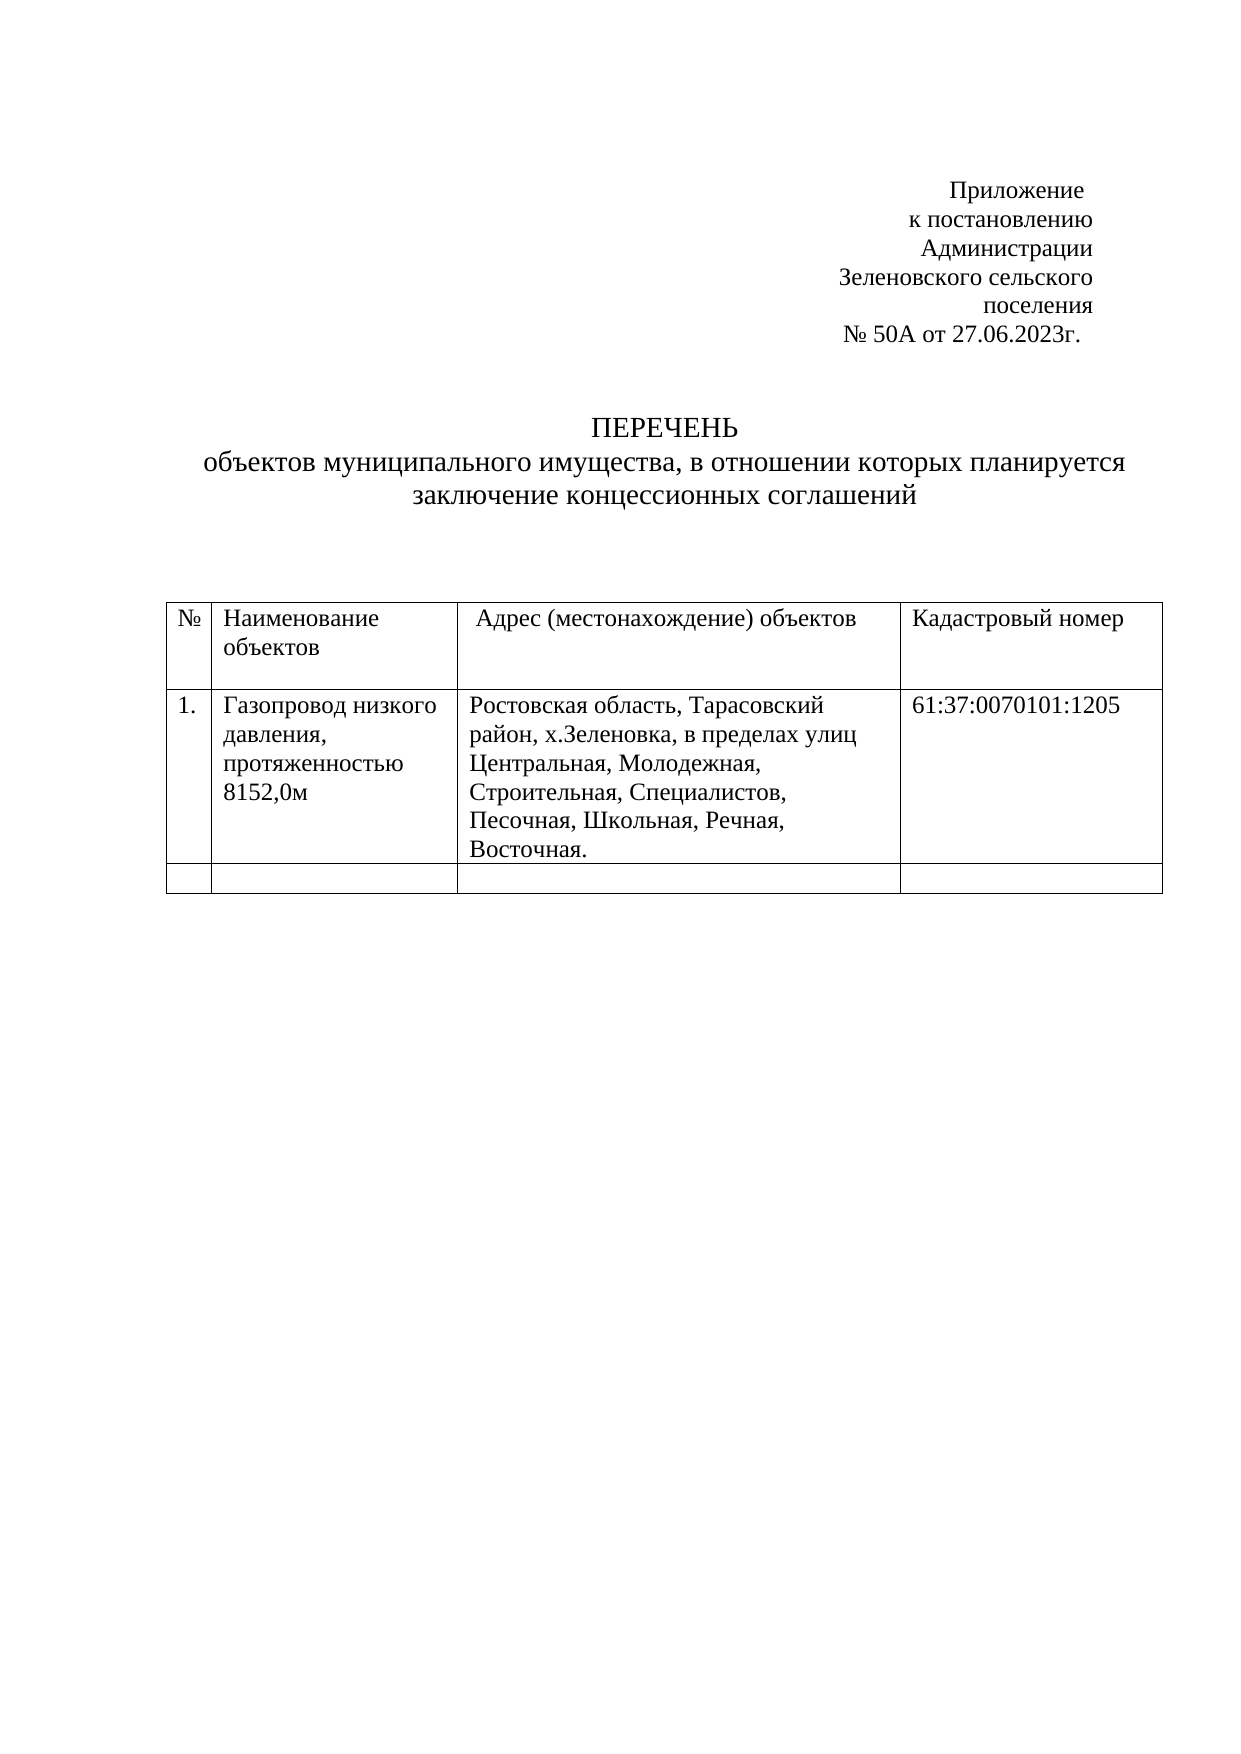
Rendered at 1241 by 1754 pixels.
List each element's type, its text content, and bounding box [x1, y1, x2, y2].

list № 50А от 27.06.2023г. [738, 319, 1093, 348]
table_header Адрес (местонахождение) объектов [458, 603, 900, 689]
list Зеленовского сельского поселения [738, 262, 1093, 319]
table_cell [212, 864, 457, 893]
text объектов муниципального имущества, в отношении которых планируется заключение концессионных соглашений [177, 444, 1152, 511]
table_cell 61:37:0070101:1205 [901, 690, 1162, 863]
table_cell Ростовская область, Тарасовский район, х.Зеленовка, в пределах улиц Центральная, Молодежная, Строительная, Специалистов, Песочная, Школьная, Речная, Восточная. [458, 690, 900, 863]
table_header № [167, 603, 211, 689]
table_cell [167, 864, 211, 893]
table_cell [901, 864, 1162, 893]
table_header Кадастровый номер [901, 603, 1162, 689]
text Приложение [177, 176, 1152, 204]
table_cell 1. [167, 690, 211, 863]
list к постановлению Администрации [738, 204, 1093, 262]
table_cell Газопровод низкого давления, протяженностью 8152,0м [212, 690, 457, 863]
table_header Наименование объектов [212, 603, 457, 689]
text ПЕРЕЧЕНЬ [177, 410, 1152, 444]
table_cell [458, 864, 900, 893]
